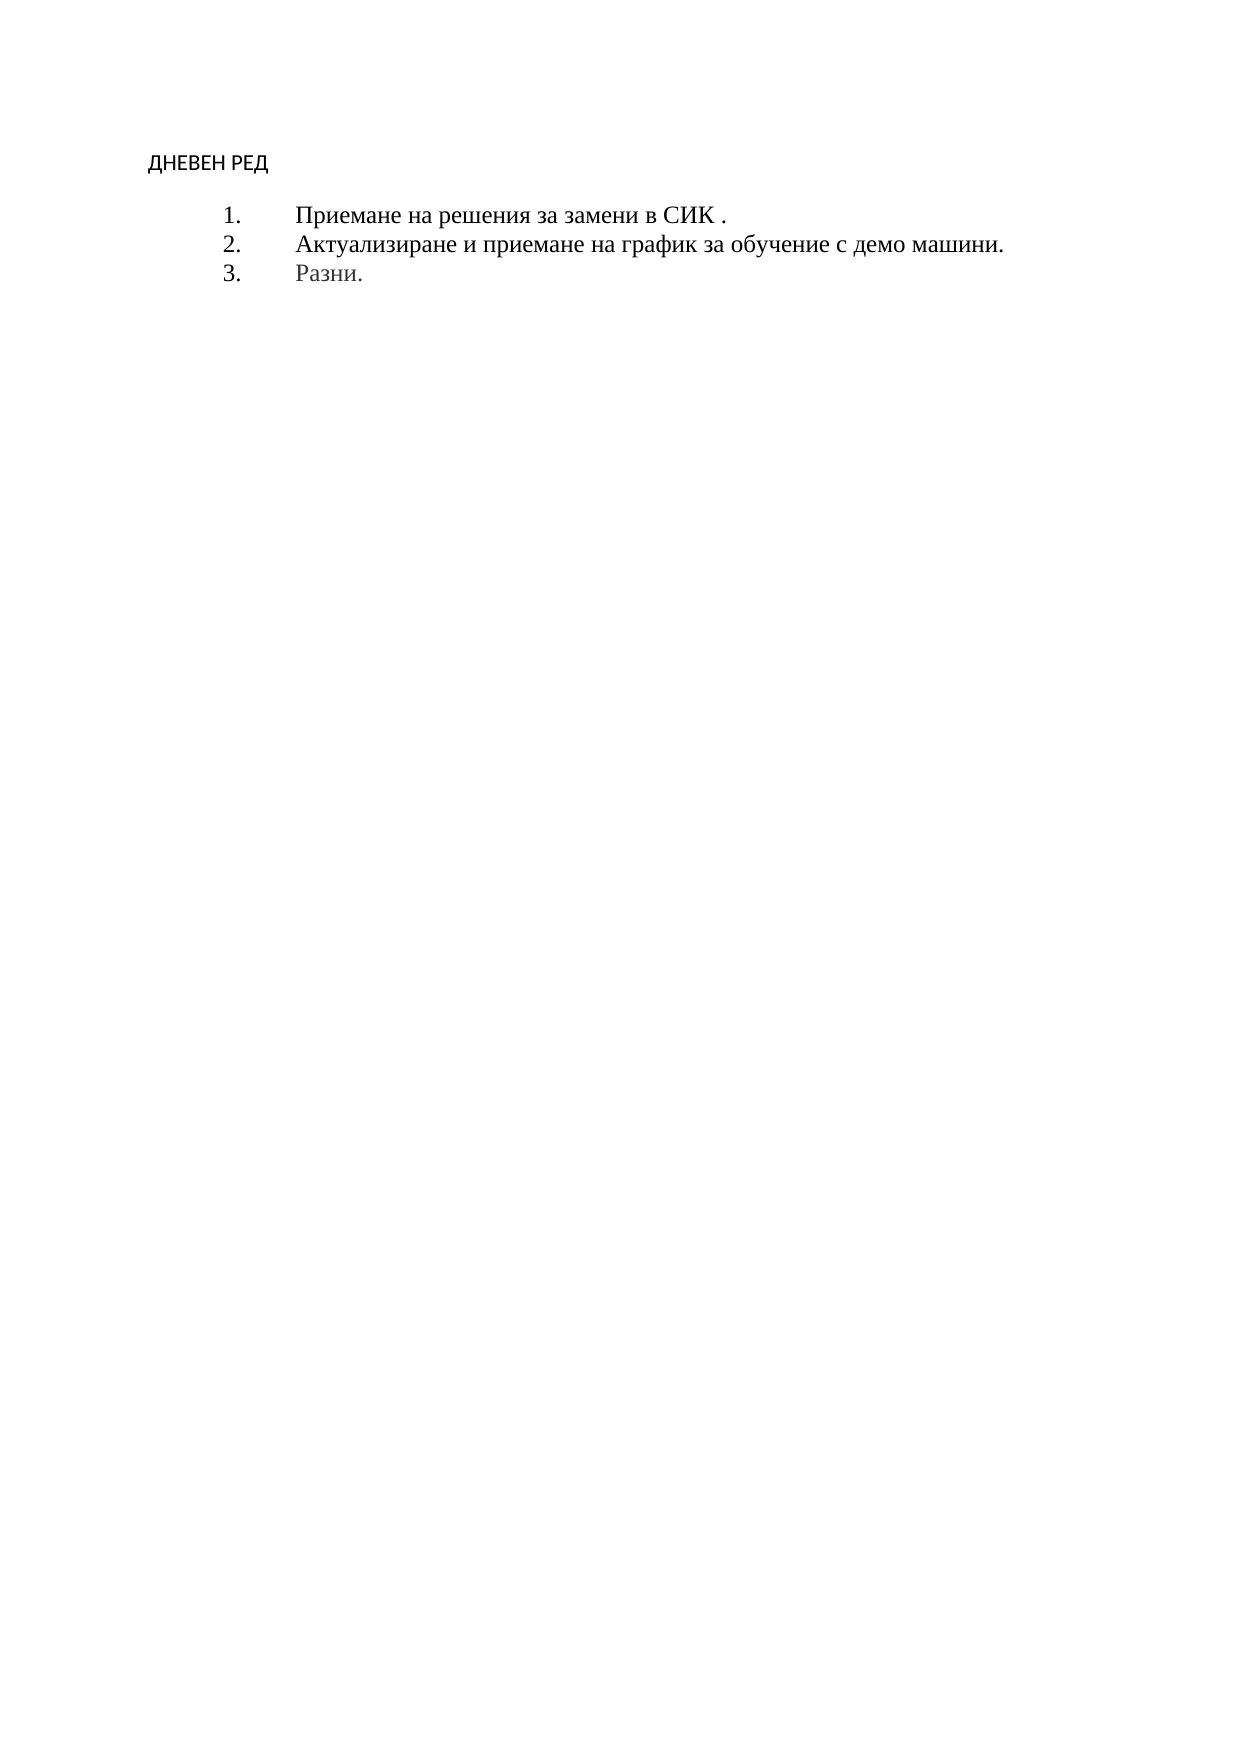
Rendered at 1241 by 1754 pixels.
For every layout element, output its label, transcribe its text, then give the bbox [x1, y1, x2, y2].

list Разни. [148, 258, 1093, 287]
text ДНЕВЕН РЕД [148, 148, 1093, 176]
list Актуализиране и приемане на график за обучение с демо машини. [148, 229, 1093, 258]
list Приемане на решения за замени в СИК . [148, 201, 1093, 229]
